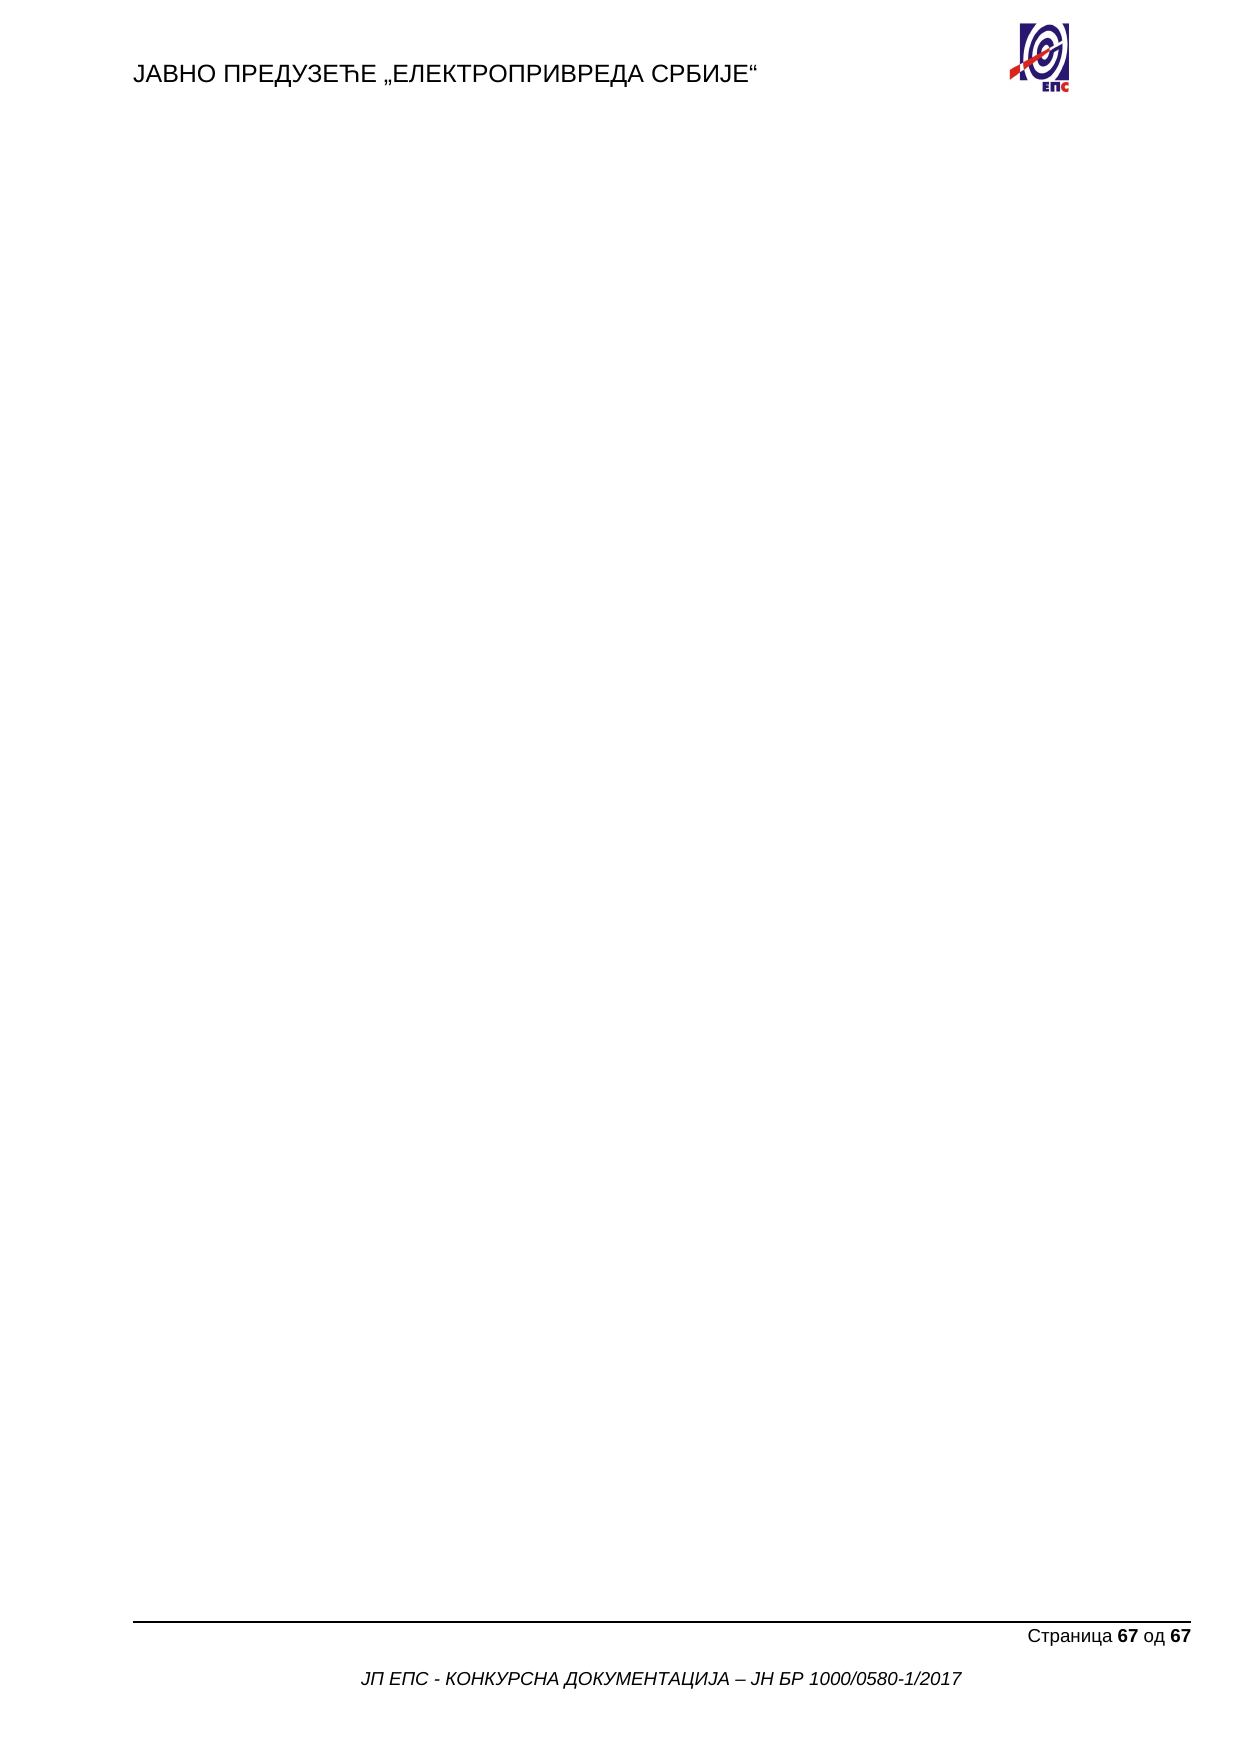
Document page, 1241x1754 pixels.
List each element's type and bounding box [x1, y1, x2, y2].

picture [1002, 20, 1077, 99]
